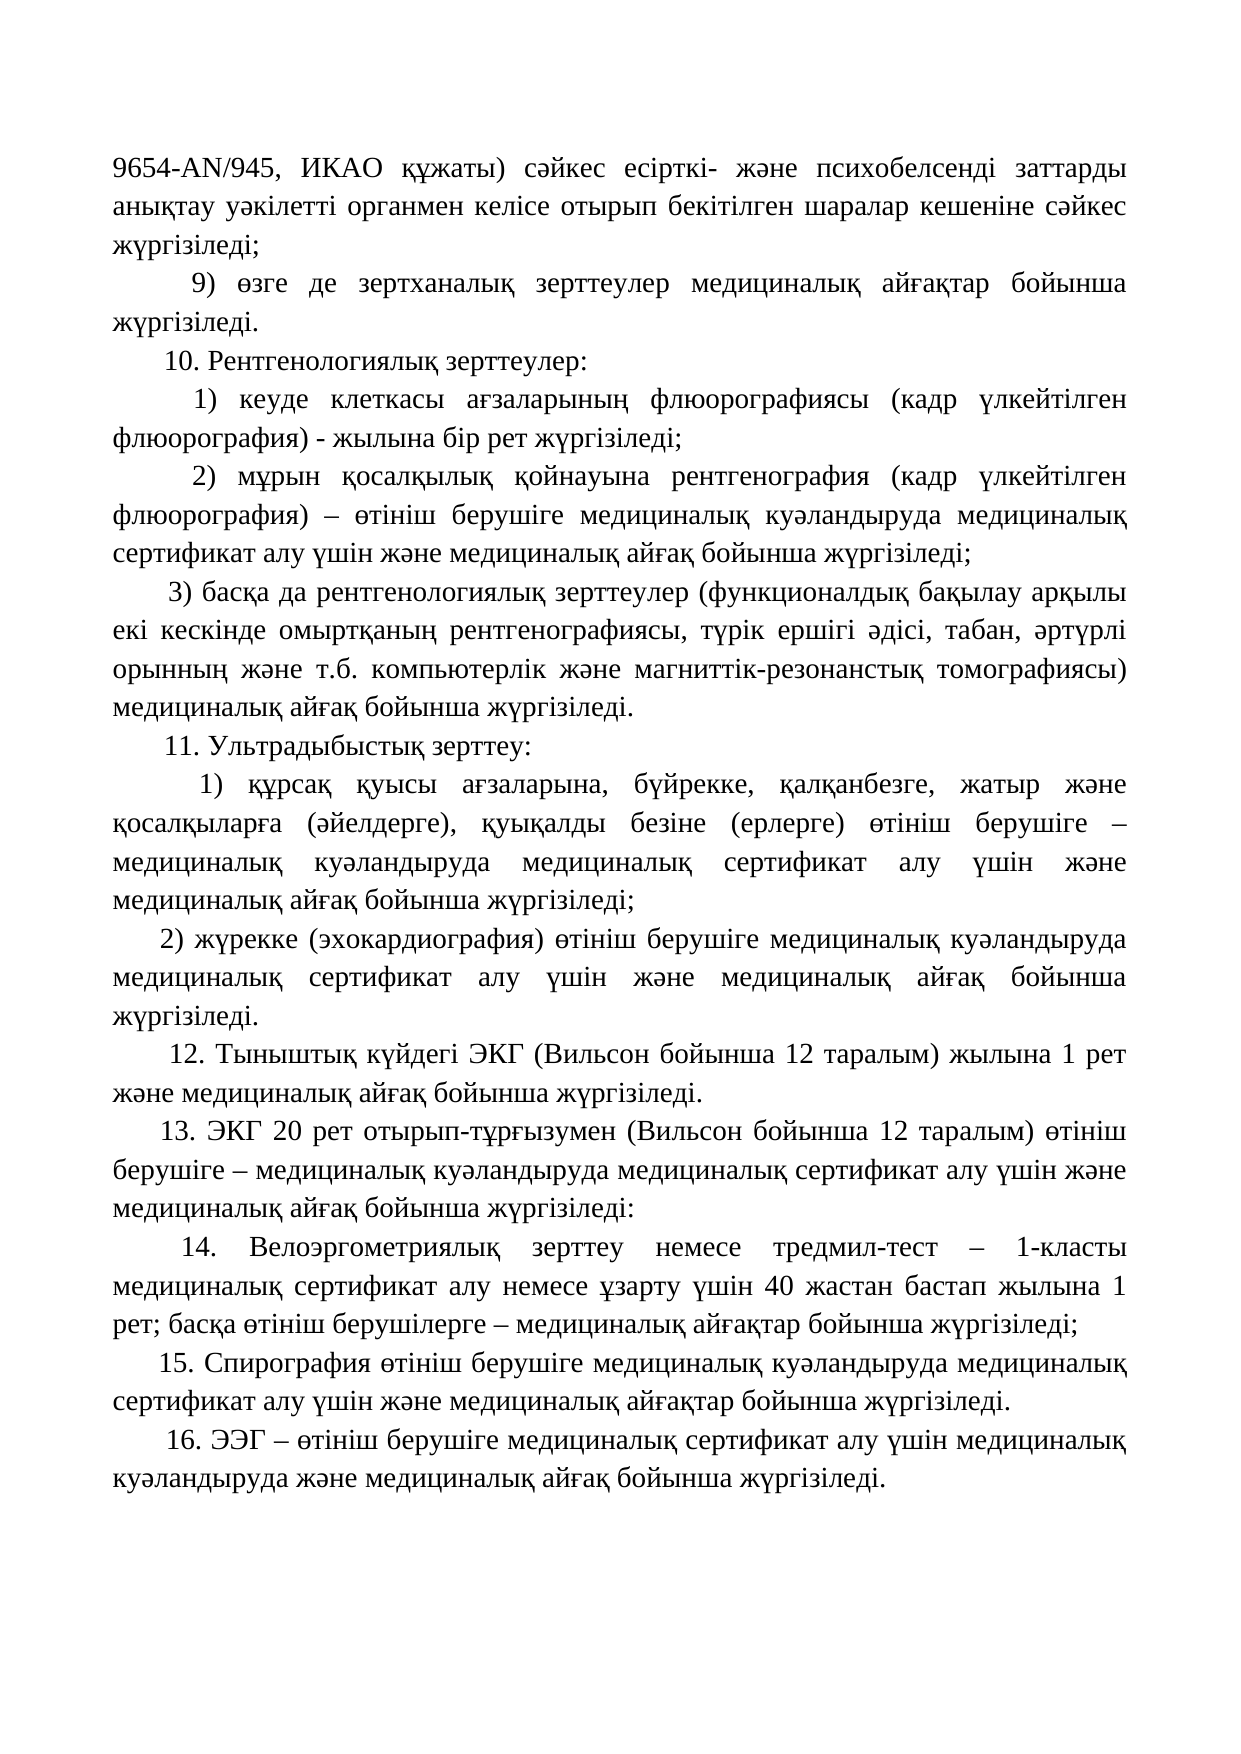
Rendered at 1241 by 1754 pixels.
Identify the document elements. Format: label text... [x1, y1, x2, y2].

text 2) жүрекке (эхокардиография) өтініш берушіге медициналық куәландыруда медициналық сертификат алу үшін және медициналық айғақ бойынша жүргізіледі. [112, 921, 1128, 1031]
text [112, 150, 1128, 261]
text 1) кеуде клеткасы ағзаларының флюорографиясы (кадр үлкейтілген флюорография) - жылына бір рет жүргізіледі; [112, 381, 1128, 453]
text 3) басқа да рентгенологиялық зерттеулер (функционалдық бақылау арқылы екі кескінде омыртқаның рентгенографиясы, түрік ершігі әдісі, табан, әртүрлі орынның және т.б. компьютерлік және магниттік-резонанстық томографиясы) медициналық айғақ бойынша жүргізіледі. [112, 574, 1128, 723]
text 1) құрсақ қуысы ағзаларына, бүйрекке, қалқанбезге, жатыр және қосалқыларға (әйелдерге), қуықалды безіне (ерлерге) өтініш берушіге – медициналық куәландыруда медициналық сертификат алу үшін және медициналық айғақ бойынша жүргізіледі; [112, 767, 1128, 916]
text 16. ЭЭГ – өтініш берушіге медициналық сертификат алу үшін медициналық куәландыруда және медициналық айғақ бойынша жүргізіледі. [112, 1422, 1128, 1494]
text 12. Тыныштық күйдегі ЭКГ (Вильсон бойынша 12 таралым) жылына 1 рет және медициналық айғақ бойынша жүргізіледі. [112, 1036, 1128, 1108]
text 10. Рентгенологиялық зерттеулер: [112, 343, 1128, 376]
text 14. Велоэргометриялық зерттеу немесе тредмил-тест – 1-класты медициналық сертификат алу немесе ұзарту үшін 40 жастан бастап жылына 1 рет; басқа өтініш берушілерге – медициналық айғақтар бойынша жүргізіледі; [112, 1229, 1128, 1340]
text 13. ЭКГ 20 рет отырып-тұрғызумен (Вильсон бойынша 12 таралым) өтініш берушіге – медициналық куәландыруда медициналық сертификат алу үшін және медициналық айғақ бойынша жүргізіледі: [112, 1113, 1128, 1224]
text 2) мұрын қосалқылық қойнауына рентгенография (кадр үлкейтілген флюорография) – өтініш берушіге медициналық куәландыруда медициналық сертификат алу үшін және медициналық айғақ бойынша жүргізіледі; [112, 458, 1128, 569]
text 11. Ультрадыбыстық зерттеу: [112, 728, 1128, 762]
text 9) өзге де зертханалық зерттеулер медициналық айғақтар бойынша жүргізіледі. [112, 266, 1128, 338]
text 15. Спирография өтініш берушіге медициналық куәландыруда медициналық сертификат алу үшін және медициналық айғақтар бойынша жүргізіледі. [112, 1345, 1128, 1417]
